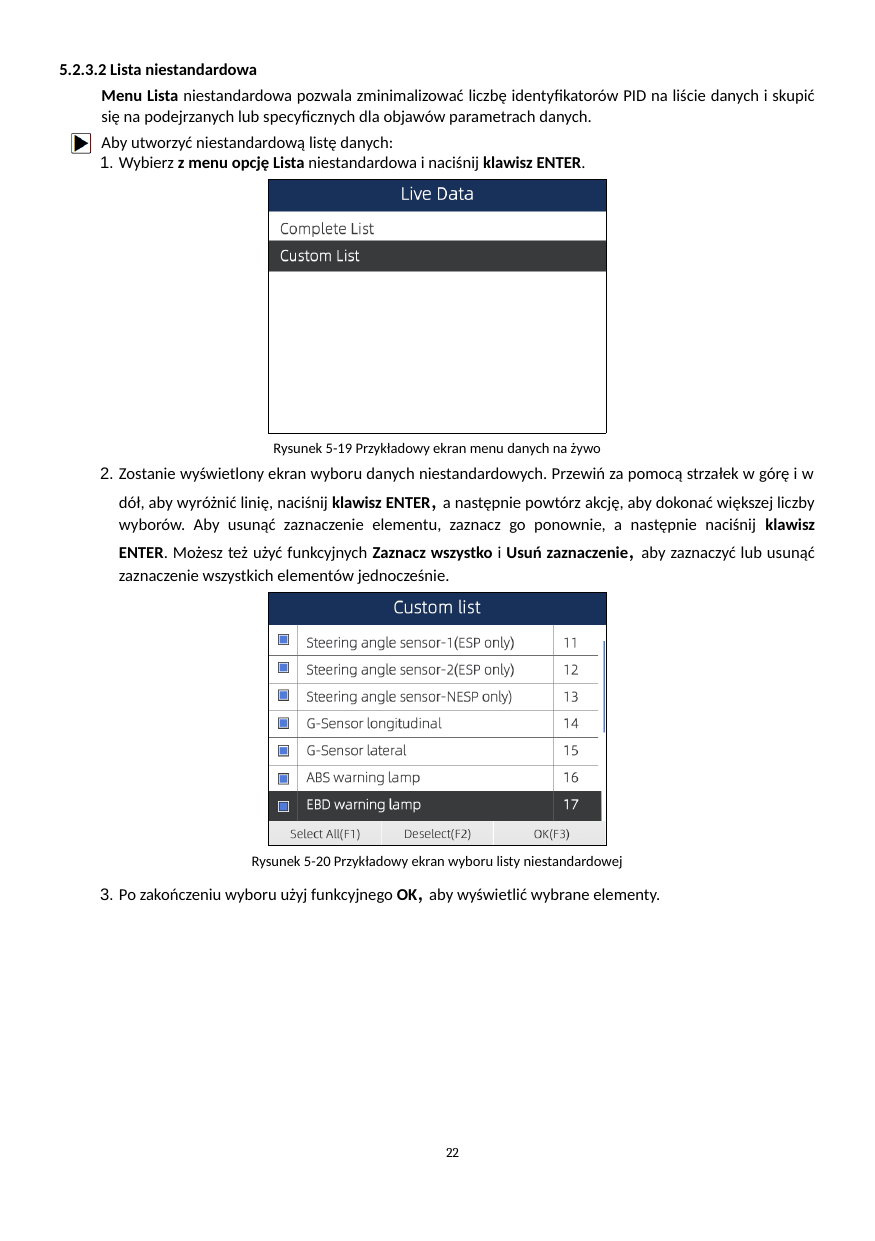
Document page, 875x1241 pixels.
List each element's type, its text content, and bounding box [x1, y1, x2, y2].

list Zostanie wyświetlony ekran wyboru danych niestandardowych. Przewiń za pomocą strzałek w górę i w dół, aby wyróżnić linię, naciśnij klawisz ENTER, a następnie powtórz akcję, aby dokonać większej liczby wyborów. Aby usunąć zaznaczenie elementu, zaznacz go ponownie, a następnie naciśnij klawisz ENTER. Możesz też użyć funkcyjnych Zaznacz wszystko i Usuń zaznaczenie, aby zaznaczyć lub usunąć zaznaczenie wszystkich elementów jednocześnie. [100, 463, 815, 586]
picture [269, 593, 606, 845]
text Menu Lista niestandardowa pozwala zminimalizować liczbę identyfikatorów PID na liście danych i skupić się na podejrzanych lub specyficznych dla objawów parametrach danych. [101, 86, 815, 126]
text Rysunek 5-20 Przykładowy ekran wyboru listy niestandardowej [59, 852, 815, 870]
text Aby utworzyć niestandardową listę danych: [101, 132, 815, 153]
text Rysunek 5-19 Przykładowy ekran menu danych na żywo [59, 439, 815, 457]
list Po zakończeniu wyboru użyj funkcyjnego OK, aby wyświetlić wybrane elementy. [100, 876, 815, 906]
picture [269, 180, 606, 433]
picture [69, 131, 92, 154]
text 5.2.3.2 Lista niestandardowa [59, 59, 815, 79]
list Wybierz z menu opcję Lista niestandardowa i naciśnij klawisz ENTER. [100, 153, 815, 173]
